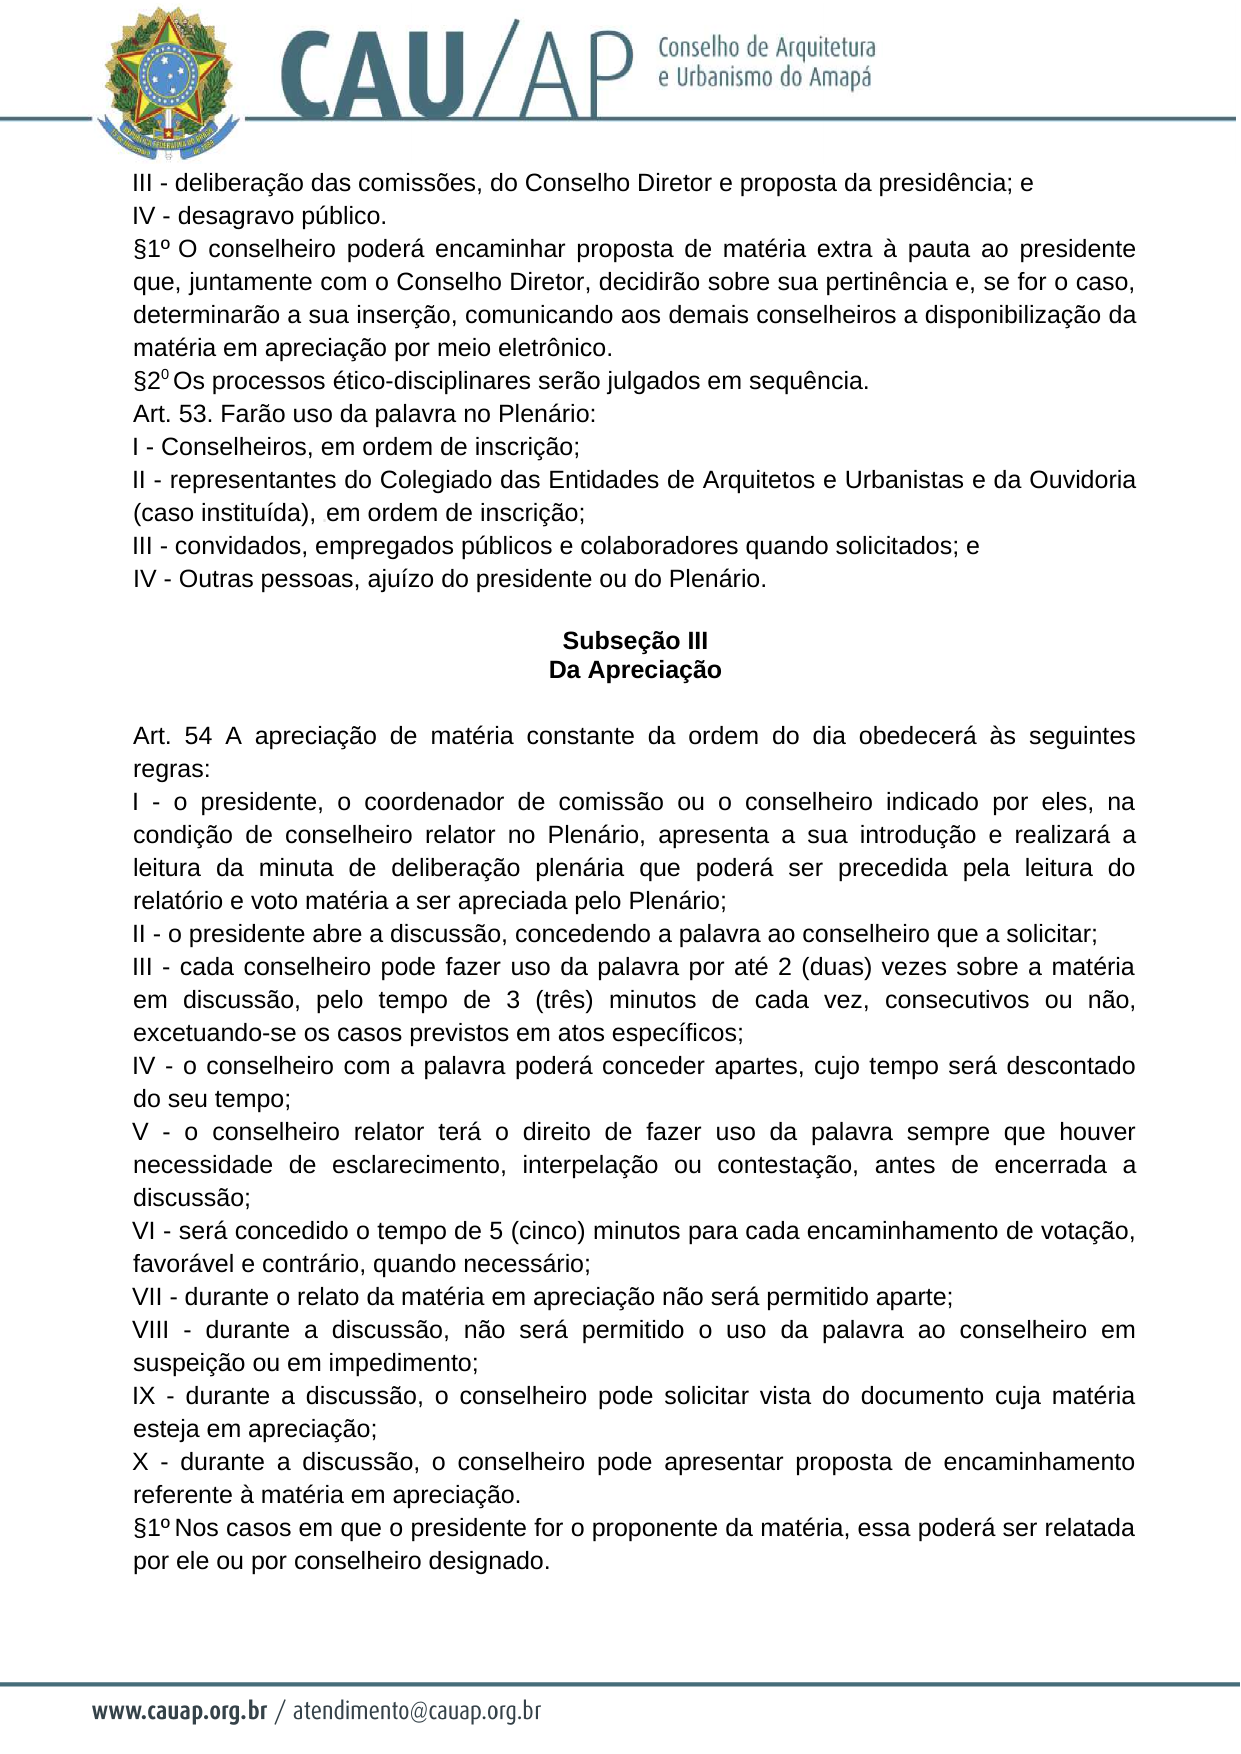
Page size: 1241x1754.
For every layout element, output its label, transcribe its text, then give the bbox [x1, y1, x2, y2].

text III - convidados, empregados públicos e colaboradores quando solicitados; e [132, 531, 1138, 560]
picture [0, 3, 1236, 164]
text Subseção III [133, 626, 1138, 654]
text VI - será concedido o tempo de 5 (cinco) minutos para cada encaminhamento de votação, favorável e contrário, quando necessário; [132, 1216, 1138, 1278]
text III - cada conselheiro pode fazer uso da palavra por até 2 (duas) vezes sobre a matéria em discussão, pelo tempo de 3 (três) minutos de cada vez, consecutivos ou não, excetuando-se os casos previstos em atos específicos; [132, 952, 1138, 1047]
text VII - durante o relato da matéria em apreciação não será permitido aparte; [132, 1282, 1138, 1311]
text I - Conselheiros, em ordem de inscrição; [132, 432, 1138, 461]
text §20 Os processos ético-disciplinares serão julgados em sequência. [133, 366, 1138, 395]
text Art. 53. Farão uso da palavra no Plenário: [133, 399, 1138, 428]
text IV - desagravo público. [132, 201, 1138, 229]
text IX - durante a discussão, o conselheiro pode solicitar vista do documento cuja matéria esteja em apreciação; [132, 1381, 1138, 1443]
text VIII - durante a discussão, não será permitido o uso da palavra ao conselheiro em suspeição ou em impedimento; [132, 1315, 1138, 1377]
text §1º O conselheiro poderá encaminhar proposta de matéria extra à pauta ao presidente que, juntamente com o Conselho Diretor, decidirão sobre sua pertinência e, se for o caso, determinarão a sua inserção, comunicando aos demais conselheiros a disponibilização da matéria em apreciação por meio eletrônico. [133, 234, 1138, 362]
text I - o presidente, o coordenador de comissão ou o conselheiro indicado por eles, na condição de conselheiro relator no Plenário, apresenta a sua introdução e realizará a leitura da minuta de deliberação plenária que poderá ser precedida pela leitura do relatório e voto matéria a ser apreciada pelo Plenário; [132, 787, 1138, 914]
text Da Apreciação [133, 654, 1138, 683]
text IV - o conselheiro com a palavra poderá conceder apartes, cujo tempo será descontado do seu tempo; [132, 1051, 1138, 1113]
text §1º Nos casos em que o presidente for o proponente da matéria, essa poderá ser relatada por ele ou por conselheiro designado. [133, 1513, 1138, 1575]
text V - o conselheiro relator terá o direito de fazer uso da palavra sempre que houver necessidade de esclarecimento, interpelação ou contestação, antes de encerrada a discussão; [132, 1117, 1138, 1212]
text Art. 54 A apreciação de matéria constante da ordem do dia obedecerá às seguintes regras: [133, 721, 1138, 782]
text III - deliberação das comissões, do Conselho Diretor e proposta da presidência; e [132, 123, 1138, 197]
text II - o presidente abre a discussão, concedendo a palavra ao conselheiro que a solicitar; [132, 919, 1138, 947]
text II - representantes do Colegiado das Entidades de Arquitetos e Urbanistas e da Ouvidoria (caso instituída), em ordem de inscrição; [132, 465, 1138, 527]
picture [0, 1665, 1240, 1754]
text X - durante a discussão, o conselheiro pode apresentar proposta de encaminhamento referente à matéria em apreciação. [132, 1447, 1138, 1509]
text IV - Outras pessoas, ajuízo do presidente ou do Plenário. [133, 564, 1138, 593]
